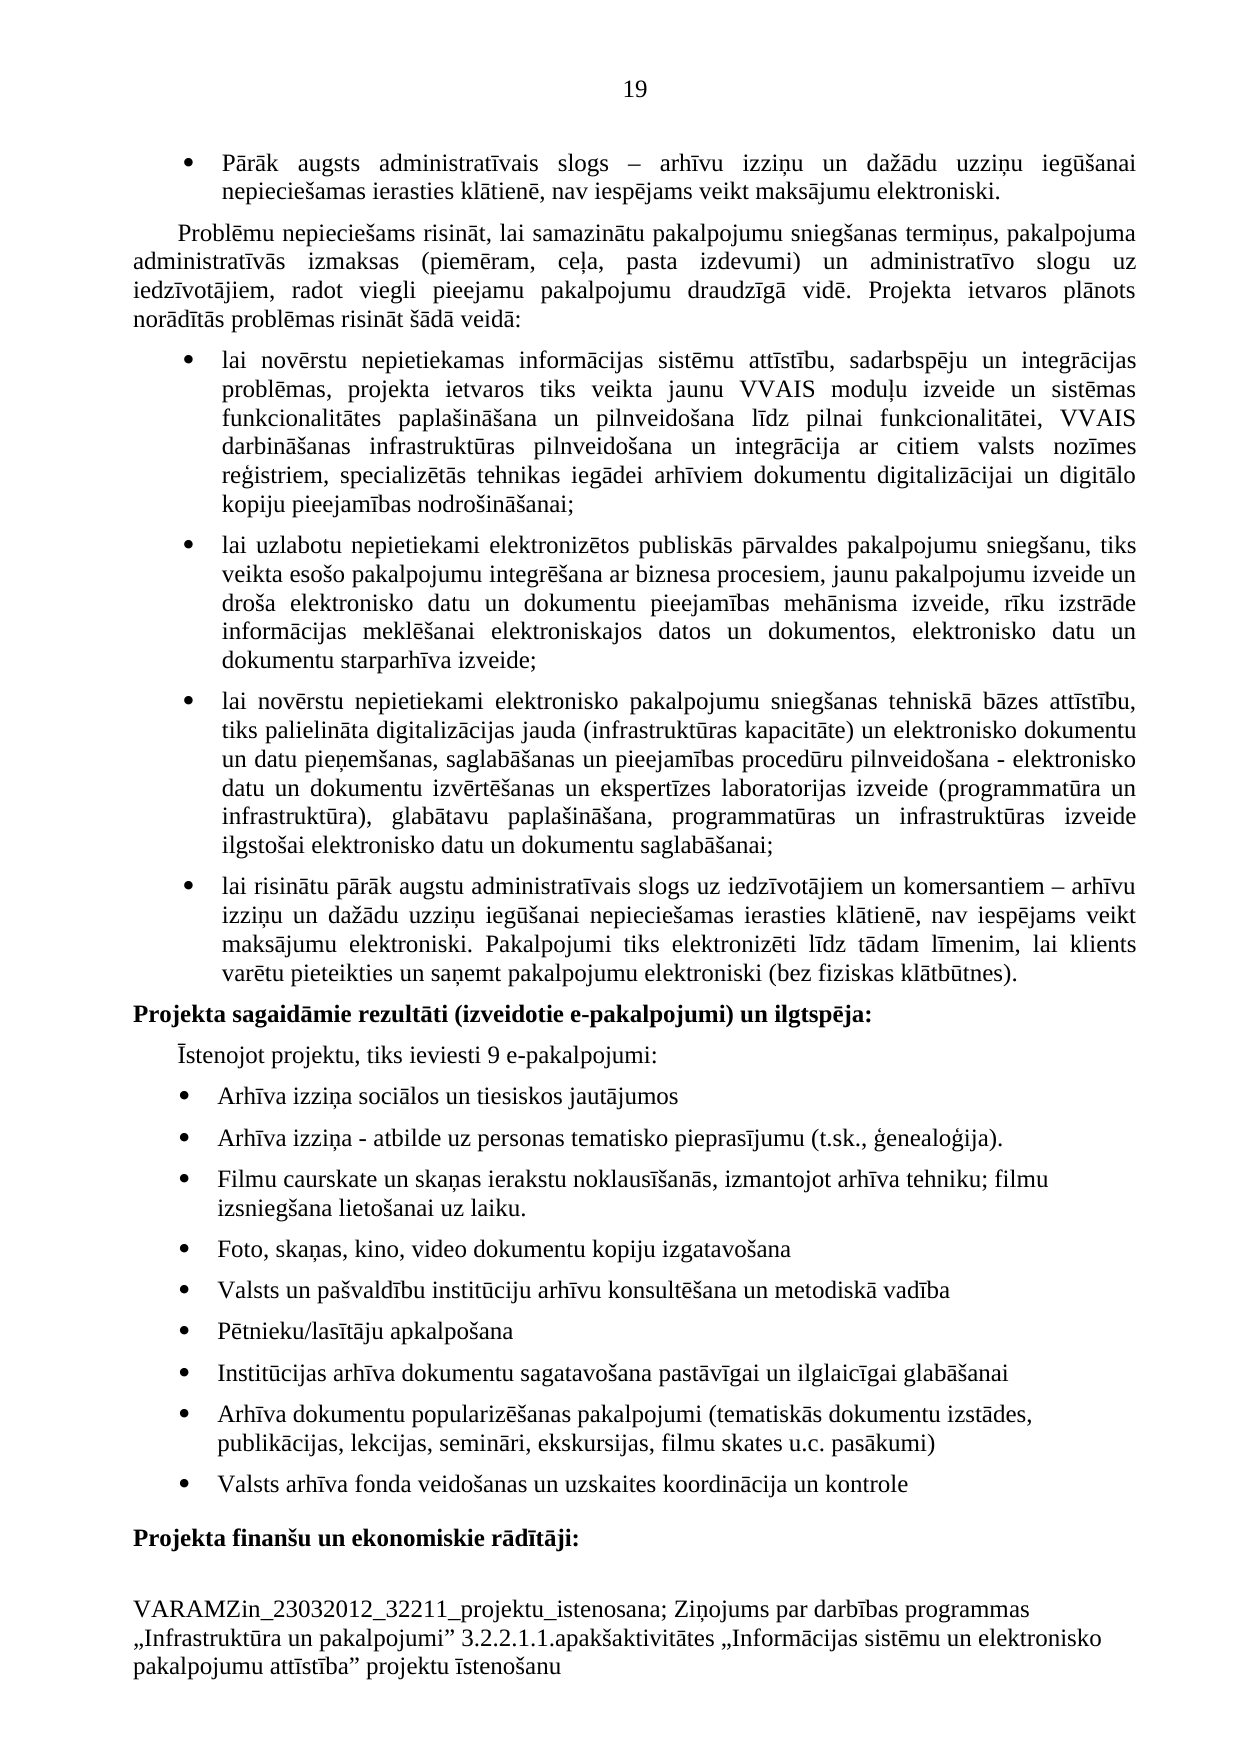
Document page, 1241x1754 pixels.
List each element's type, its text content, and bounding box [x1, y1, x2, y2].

list lai novērstu nepietiekamas informācijas sistēmu attīstību, sadarbspēju un integrācijas problēmas, projekta ietvaros tiks veikta jaunu VVAIS moduļu izveide un sistēmas funkcionalitātes paplašināšana un pilnveidošana līdz pilnai funkcionalitātei, VVAIS darbināšanas infrastruktūras pilnveidošana un integrācija ar citiem valsts nozīmes reģistriem, specializētās tehnikas iegādei arhīviem dokumentu digitalizācijai un digitālo kopiju pieejamības nodrošināšanai; [184, 345, 1137, 518]
table_cell Institūcijas arhīva dokumentu sagatavošana pastāvīgai un ilglaicīgai glabāšanai [131, 1358, 1107, 1399]
table_cell Arhīva dokumentu popularizēšanas pakalpojumi (tematiskās dokumentu izstādes, publikācijas, lekcijas, semināri, ekskursijas, filmu skates u.c. pasākumi) [131, 1399, 1107, 1469]
table_cell Valsts arhīva fonda veidošanas un uzskaites koordinācija un kontrole [131, 1469, 1107, 1510]
table_cell Valsts un pašvaldību institūciju arhīvu konsultēšana un metodiskā vadība [131, 1275, 1107, 1316]
text Projekta finanšu un ekonomiskie rādītāji: [133, 1523, 1137, 1551]
text Projekta sagaidāmie rezultāti (izveidotie e-pakalpojumi) un ilgtspēja: [133, 999, 1137, 1028]
list lai uzlabotu nepietiekami elektronizētos publiskās pārvaldes pakalpojumu sniegšanu, tiks veikta esošo pakalpojumu integrēšana ar biznesa procesiem, jaunu pakalpojumu izveide un droša elektronisko datu un dokumentu pieejamības mehānisma izveide, rīku izstrāde informācijas meklēšanai elektroniskajos datos un dokumentos, elektronisko datu un dokumentu starparhīva izveide; [184, 530, 1137, 674]
table_cell Foto, skaņas, kino, video dokumentu kopiju izgatavošana [131, 1234, 1107, 1275]
list lai risinātu pārāk augstu administratīvais slogs uz iedzīvotājiem un komersantiem – arhīvu izziņu un dažādu uzziņu iegūšanai nepieciešamas ierasties klātienē, nav iespējams veikt maksājumu elektroniski. Pakalpojumi tiks elektronizēti līdz tādam līmenim, lai klients varētu pieteikties un saņemt pakalpojumu elektroniski (bez fiziskas klātbūtnes). [184, 871, 1137, 986]
table_cell Filmu caurskate un skaņas ierakstu noklausīšanās, izmantojot arhīva tehniku; filmu izsniegšana lietošanai uz laiku. [131, 1164, 1107, 1234]
table_header Arhīva izziņa sociālos un tiesiskos jautājumos [131, 1081, 1107, 1123]
list Pārāk augsts administratīvais slogs – arhīvu izziņu un dažādu uzziņu iegūšanai nepieciešamas ierasties klātienē, nav iespējams veikt maksājumu elektroniski. [184, 148, 1137, 205]
text Problēmu nepieciešams risināt, lai samazinātu pakalpojumu sniegšanas termiņus, pakalpojuma administratīvās izmaksas (piemēram, ceļa, pasta izdevumi) un administratīvo slogu uz iedzīvotājiem, radot viegli pieejamu pakalpojumu draudzīgā vidē. Projekta ietvaros plānots norādītās problēmas risināt šādā veidā: [133, 218, 1137, 333]
table_cell Arhīva izziņa - atbilde uz personas tematisko pieprasījumu (t.sk., ģenealoģija). [131, 1123, 1107, 1164]
table_cell Pētnieku/lasītāju apkalpošana [131, 1316, 1107, 1358]
list lai novērstu nepietiekami elektronisko pakalpojumu sniegšanas tehniskā bāzes attīstību, tiks palielināta digitalizācijas jauda (infrastruktūras kapacitāte) un elektronisko dokumentu un datu pieņemšanas, saglabāšanas un pieejamības procedūru pilnveidošana - elektronisko datu un dokumentu izvērtēšanas un ekspertīzes laboratorijas izveide (programmatūra un infrastruktūra), glabātavu paplašināšana, programmatūras un infrastruktūras izveide ilgstošai elektronisko datu un dokumentu saglabāšanai; [184, 686, 1137, 859]
list Īstenojot projektu, tiks ieviesti 9 e-pakalpojumi: [133, 1040, 1137, 1069]
